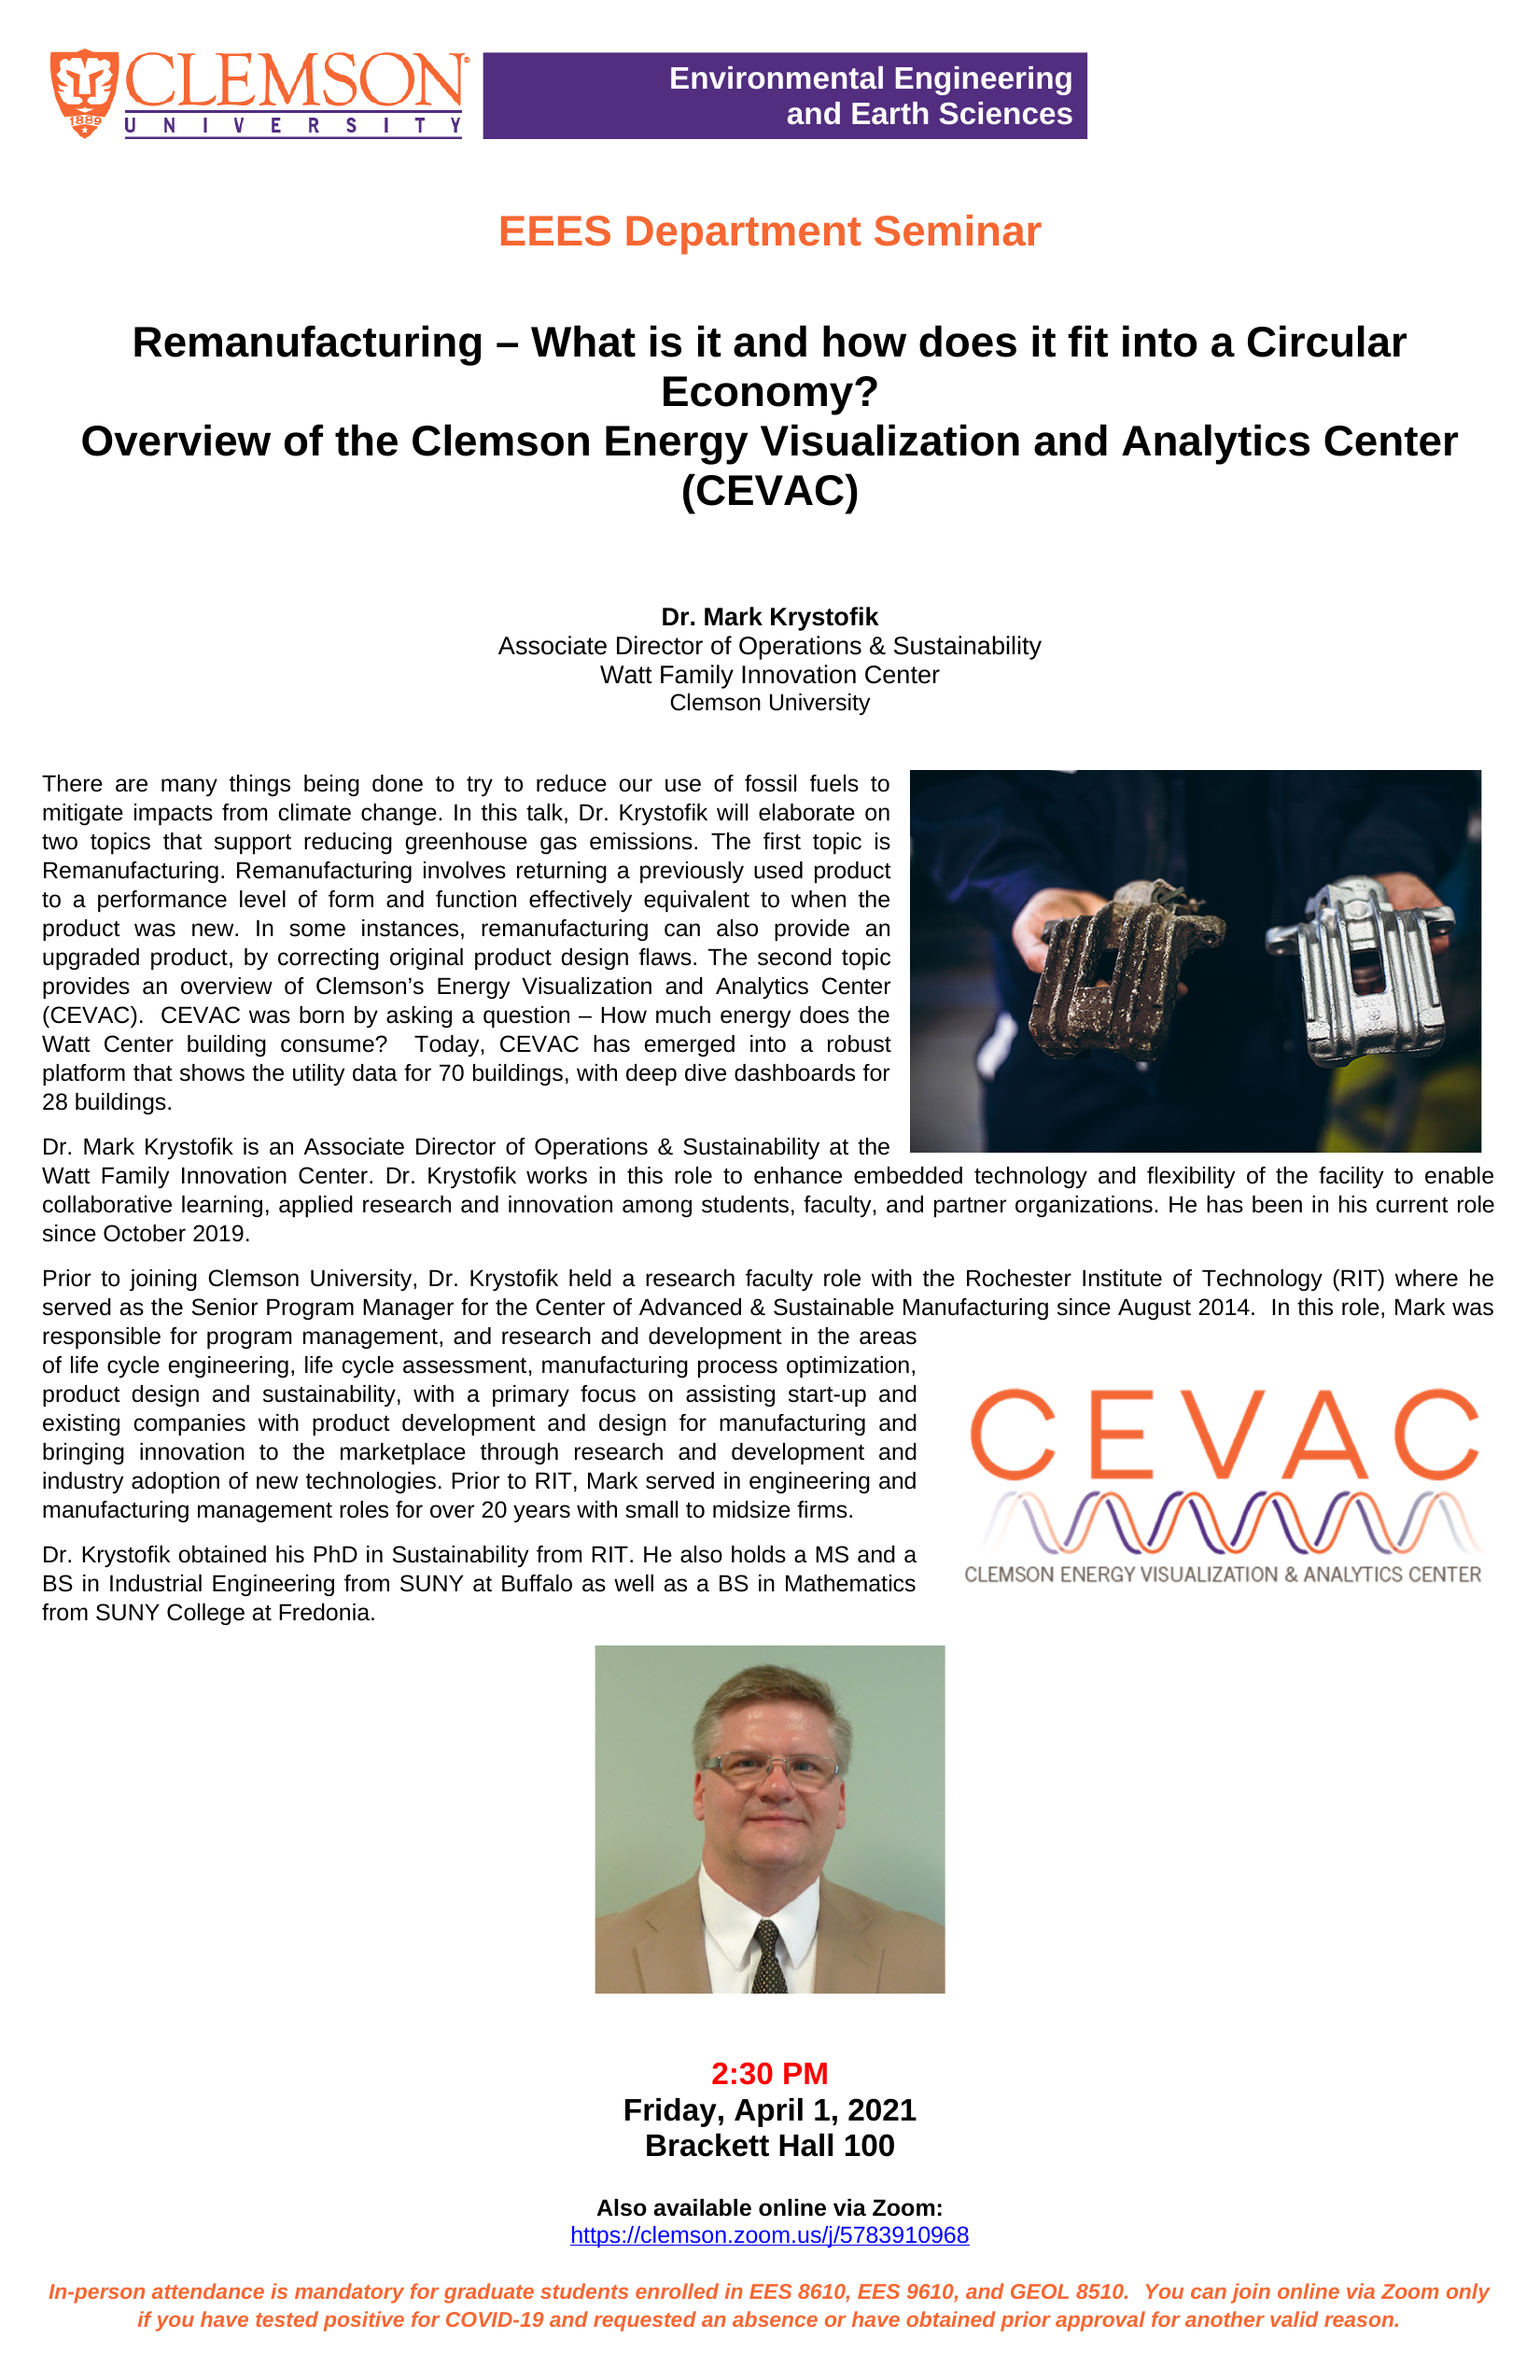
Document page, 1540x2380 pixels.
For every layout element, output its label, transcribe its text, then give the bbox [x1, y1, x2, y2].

text Associate Director of Operations & Sustainability [42, 631, 1498, 660]
text Overview of the Clemson Energy Visualization and Analytics Center (CEVAC) [42, 415, 1498, 514]
text Clemson University [42, 689, 1498, 716]
text In-person attendance is mandatory for graduate students enrolled in EES 8610, EES 9610, and GEOL 8510. You can join online via Zoom only if you have tested positive for COVID-19 and requested an absence or have obtained prior approval for another valid reason. [42, 2279, 1498, 2332]
text Dr. Krystofik obtained his PhD in Sustainability from RIT. He also holds a MS and a BS in Industrial Engineering from SUNY at Buffalo as well as a BS in Mathematics from SUNY College at Fredonia. [42, 1541, 1498, 1625]
text Prior to joining Clemson University, Dr. Krystofik held a research faculty role with the Rochester Institute of Technology (RIT) where he served as the Senior Program Manager for the Center of Advanced & Sustainable Manufacturing since August 2014. In this role, Mark was responsible for program management, and research and development in the areas of life cycle engineering, life cycle assessment, manufacturing process optimization, product design and sustainability, with a primary focus on assisting start-up and existing companies with product development and design for manufacturing and bringing innovation to the marketplace through research and development and industry adoption of new technologies. Prior to RIT, Mark served in engineering and manufacturing management roles for over 20 years with small to midsize firms. [42, 1264, 1498, 1523]
text 2:30 PM [42, 2055, 1498, 2092]
text EEES Department Seminar [42, 205, 1498, 255]
text Watt Family Innovation Center [42, 660, 1498, 689]
text Friday, April 1, 2021 [42, 2092, 1498, 2127]
text Brackett Hall 100 [42, 2127, 1498, 2163]
picture [42, 42, 477, 157]
text Remanufacturing – What is it and how does it fit into a Circular Economy? [42, 317, 1498, 415]
picture [595, 1645, 945, 1994]
text Also available online via Zoom: [42, 2194, 1498, 2221]
text Dr. Mark Krystofik [42, 601, 1498, 631]
picture [910, 770, 1481, 1153]
picture [934, 1337, 1521, 1618]
text Dr. Mark Krystofik is an Associate Director of Operations & Sustainability at the Watt Family Innovation Center. Dr. Krystofik works in this role to enhance embedded technology and flexibility of the facility to enable collaborative learning, applied research and innovation among students, faculty, and partner organizations. He has been in his current role since October 2019. [42, 1133, 1498, 1247]
text https://clemson.zoom.us/j/5783910968 [42, 2221, 1498, 2248]
